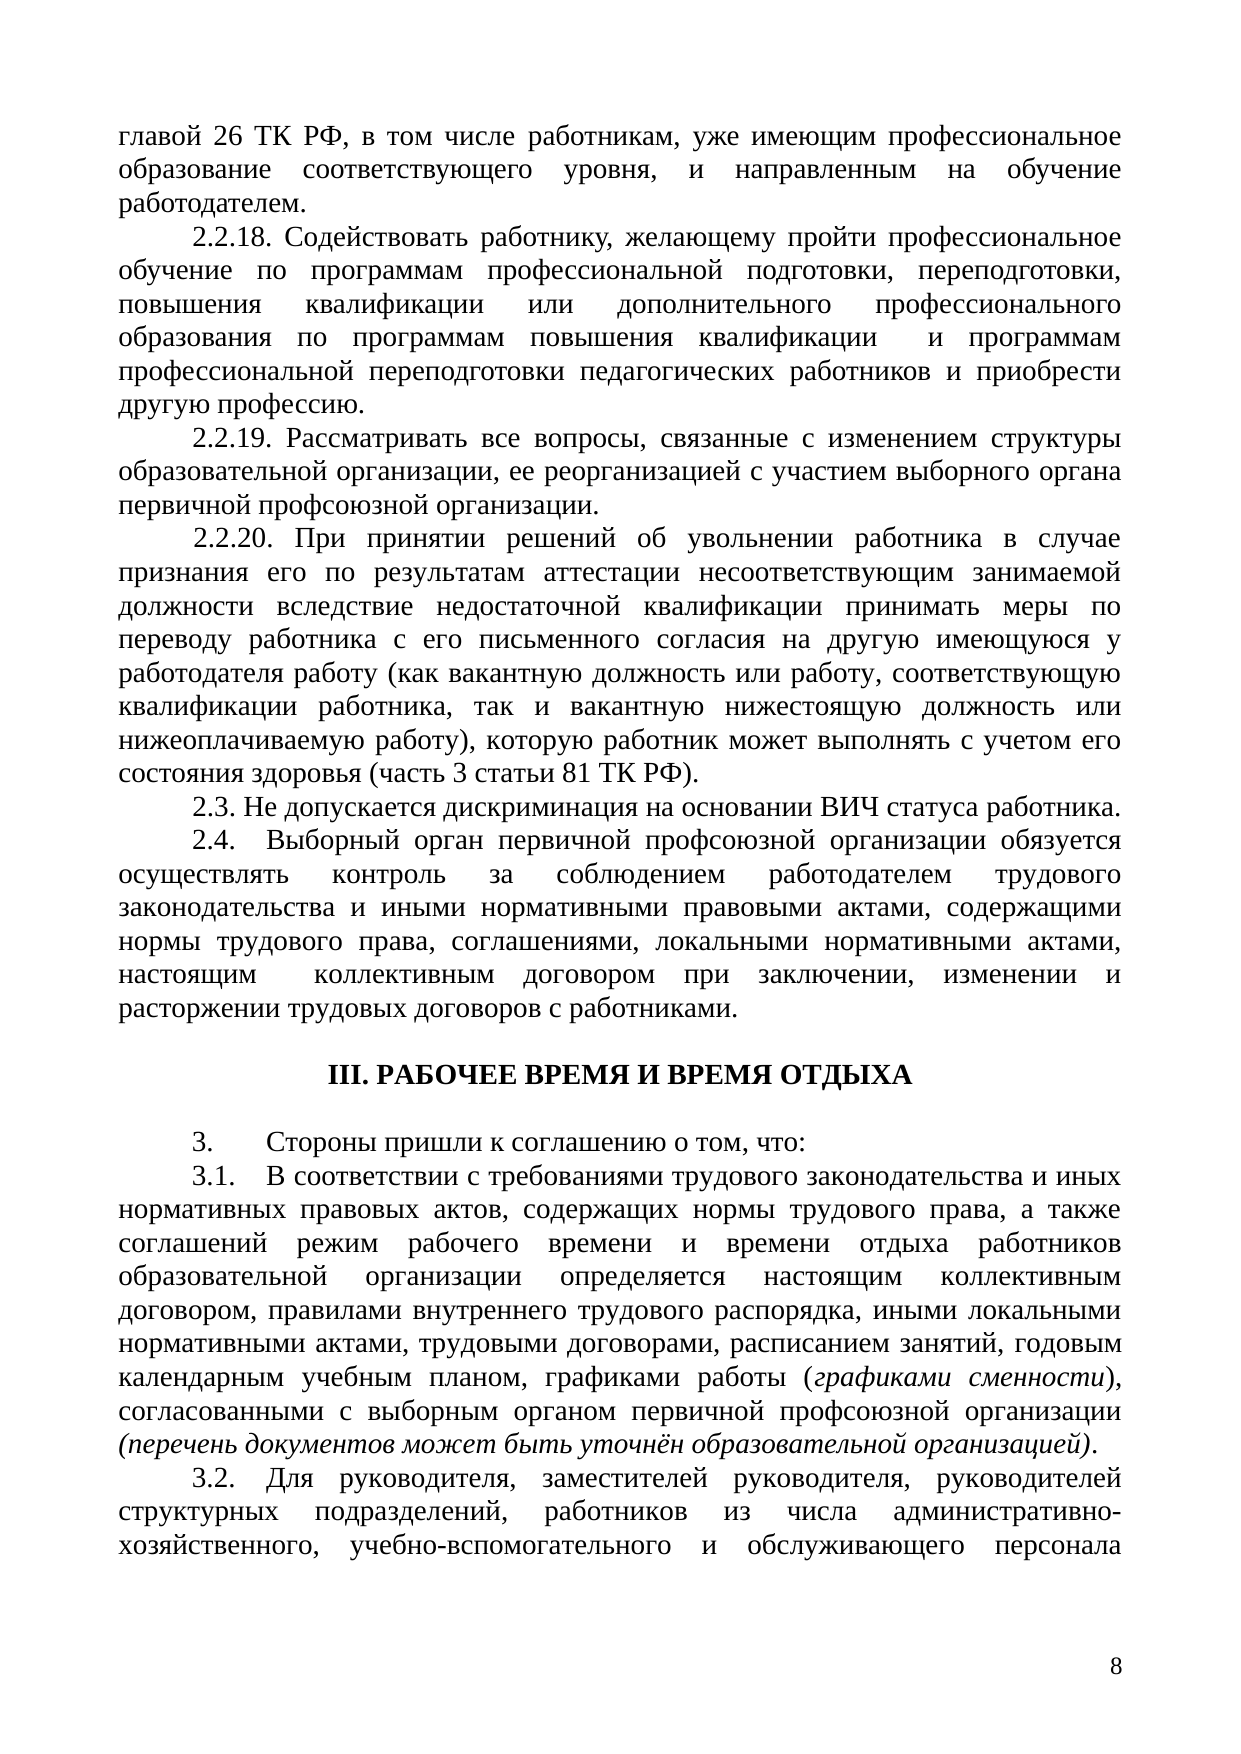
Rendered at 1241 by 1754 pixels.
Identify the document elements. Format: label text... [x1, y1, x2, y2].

text 2.4. Выборный орган первичной профсоюзной организации обязуется осуществлять контроль за соблюдением работодателем трудового законодательства и иными нормативными правовыми актами, содержащими нормы трудового права, соглашениями, локальными нормативными актами, настоящим коллективным договором при заключении, изменении и расторжении трудовых договоров с работниками. [118, 822, 1122, 1024]
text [118, 1460, 1122, 1560]
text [118, 118, 1122, 219]
text III. рабочее время и время отдыха [118, 1057, 1122, 1091]
text 2.3. Не допускается дискриминация на основании ВИЧ статуса работника. [118, 789, 1122, 822]
text 2.2.19. Рассматривать все вопросы, связанные с изменением структуры образовательной организации, ее реорганизацией с участием выборного органа первичной профсоюзной организации. [118, 420, 1122, 521]
list 2.2.20. При принятии решений об увольнении работника в случае признания его по результатам аттестации несоответствующим занимаемой должности вследствие недостаточной квалификации принимать меры по переводу работника с его письменного согласия на другую имеющуюся у работодателя работу (как вакантную должность или работу, соответствующую квалификации работника, так и вакантную нижестоящую должность или нижеоплачиваемую работу), которую работник может выполнять с учетом его состояния здоровья (часть 3 статьи 81 ТК РФ). [118, 521, 1122, 789]
text 3. Стороны пришли к соглашению о том, что: [118, 1124, 1122, 1158]
text 2.2.18. Содействовать работнику, желающему пройти профессиональное обучение по программам профессиональной подготовки, переподготовки, повышения квалификации или дополнительного профессионального образования по программам повышения квалификации и программам профессиональной переподготовки педагогических работников и приобрести другую профессию. [118, 219, 1122, 420]
text 3.1. В соответствии с требованиями трудового законодательства и иных нормативных правовых актов, содержащих нормы трудового права, а также соглашений режим рабочего времени и времени отдыха работников образовательной организации определяется настоящим коллективным договором, правилами внутреннего трудового распорядка, иными локальными нормативными актами, трудовыми договорами, расписанием занятий, годовым календарным учебным планом, графиками работы (графиками сменности), согласованными с выборным органом первичной профсоюзной организации (перечень документов может быть уточнён образовательной организацией). [118, 1158, 1122, 1460]
